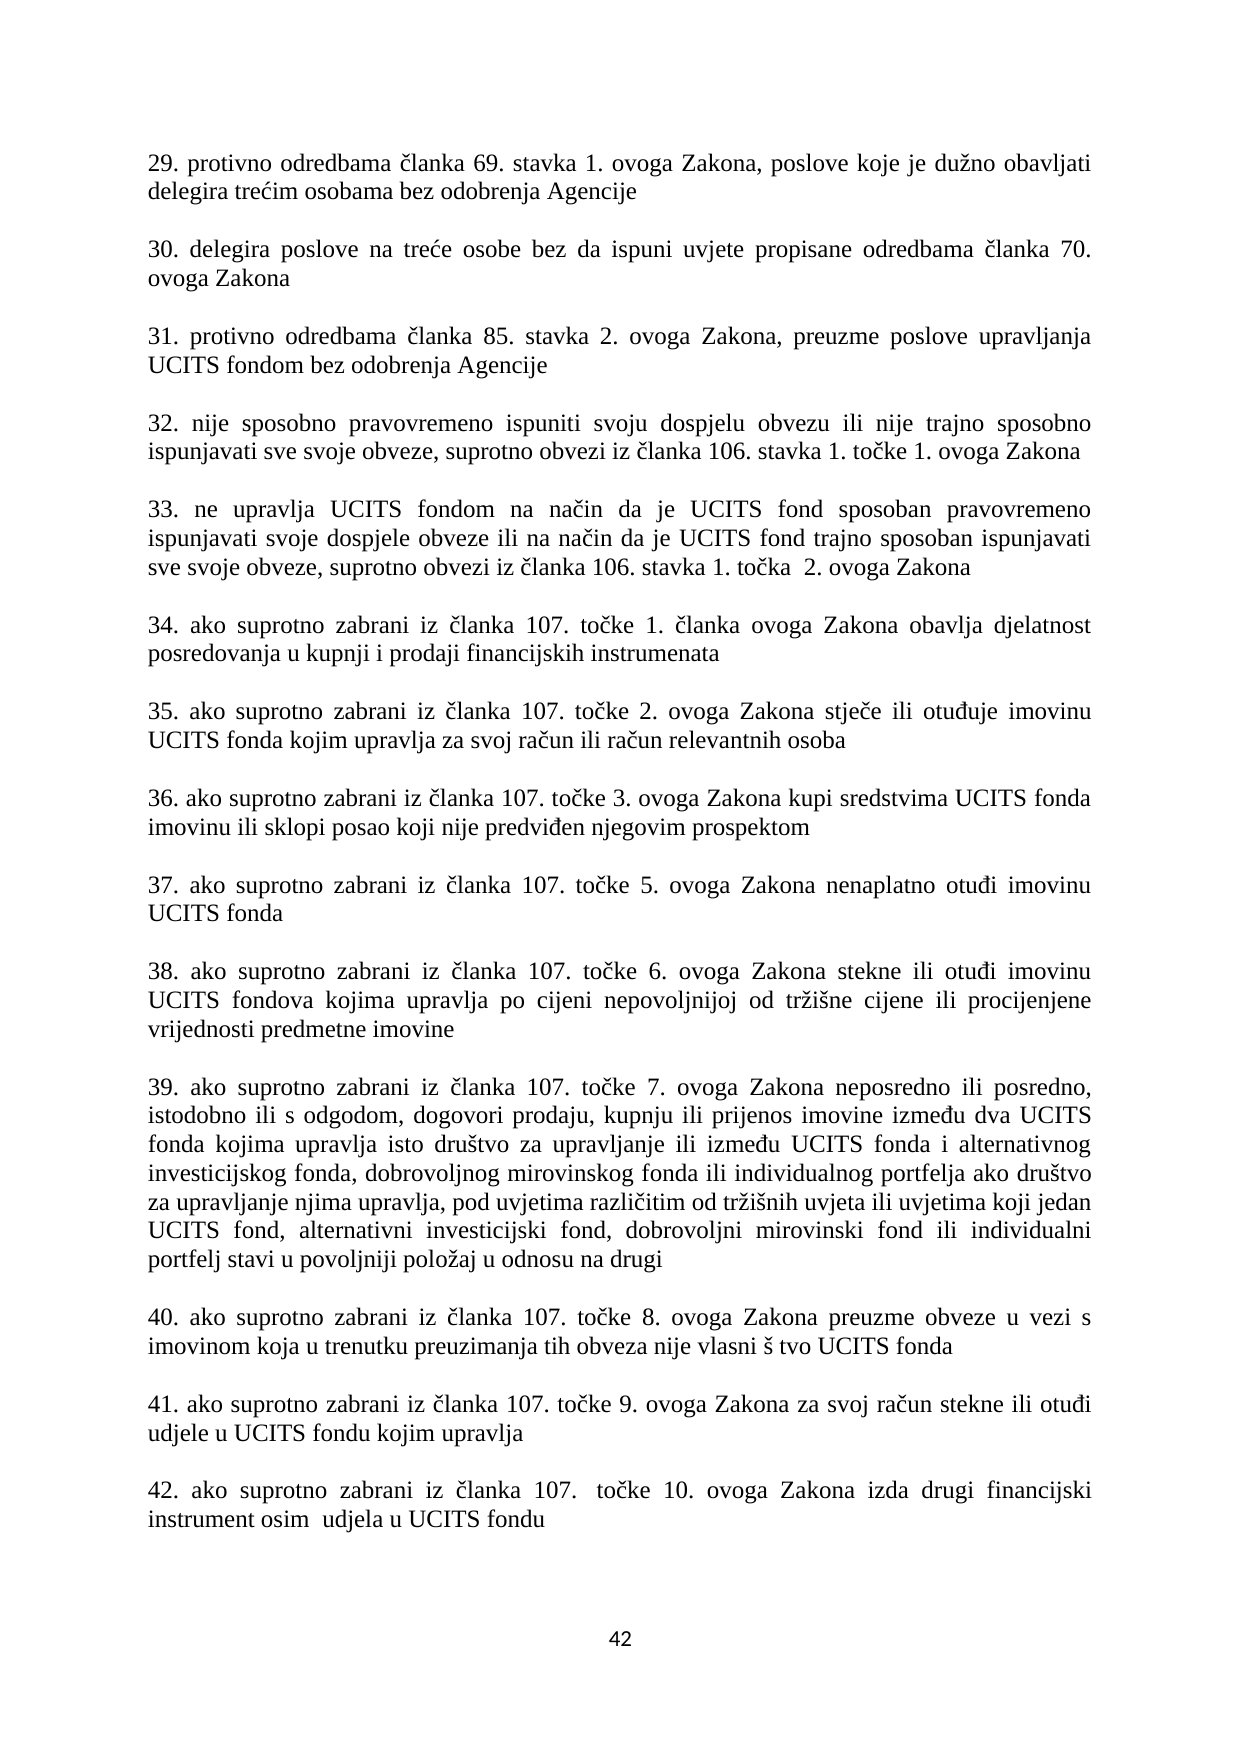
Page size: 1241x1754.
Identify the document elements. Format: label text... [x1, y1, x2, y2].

text 39. ako suprotno zabrani iz članka 107. točke 7. ovoga Zakona neposredno ili posredno, istodobno ili s odgodom, dogovori prodaju, kupnju ili prijenos imovine između dva UCITS fonda kojima upravlja isto društvo za upravljanje ili između UCITS fonda i alternativnog investicijskog fonda, dobrovoljnog mirovinskog fonda ili individualnog portfelja ako društvo za upravljanje njima upravlja, pod uvjetima različitim od tržišnih uvjeta ili uvjetima koji jedan UCITS fond, alternativni investicijski fond, dobrovoljni mirovinski fond ili individualni portfelj stavi u povoljniji položaj u odnosu na drugi [148, 1072, 1092, 1273]
text 31. protivno odredbama članka 85. stavka 2. ovoga Zakona, preuzme poslove upravljanja UCITS fondom bez odobrenja Agencije [148, 321, 1092, 378]
text 30. delegira poslove na treće osobe bez da ispuni uvjete propisane odredbama članka 70. ovoga Zakona [148, 234, 1092, 292]
text 36. ako suprotno zabrani iz članka 107. točke 3. ovoga Zakona kupi sredstvima UCITS fonda imovinu ili sklopi posao koji nije predviđen njegovim prospektom [148, 783, 1092, 841]
text 29. protivno odredbama članka 69. stavka 1. ovoga Zakona, poslove koje je dužno obavljati delegira trećim osobama bez odobrenja Agencije [148, 148, 1092, 205]
text 32. nije sposobno pravovremeno ispuniti svoju dospjelu obvezu ili nije trajno sposobno ispunjavati sve svoje obveze, suprotno obvezi iz članka 106. stavka 1. točke 1. ovoga Zakona [148, 408, 1092, 465]
text 34. ako suprotno zabrani iz članka 107. točke 1. članka ovoga Zakona obavlja djelatnost posredovanja u kupnji i prodaji financijskih instrumenata [148, 610, 1092, 667]
text 42. ako suprotno zabrani iz članka 107. točke 10. ovoga Zakona izda drugi financijski instrument osim udjela u UCITS fondu [148, 1476, 1092, 1533]
text 35. ako suprotno zabrani iz članka 107. točke 2. ovoga Zakona stječe ili otuđuje imovinu UCITS fonda kojim upravlja za svoj račun ili račun relevantnih osoba [148, 696, 1092, 754]
text 38. ako suprotno zabrani iz članka 107. točke 6. ovoga Zakona stekne ili otuđi imovinu UCITS fondova kojima upravlja po cijeni nepovoljnijoj od tržišne cijene ili procijenjene vrijednosti predmetne imovine [148, 956, 1092, 1043]
text 40. ako suprotno zabrani iz članka 107. točke 8. ovoga Zakona preuzme obveze u vezi s imovinom koja u trenutku preuzimanja tih obveza nije vlasni š tvo UCITS fonda [148, 1302, 1092, 1360]
text 33. ne upravlja UCITS fondom na način da je UCITS fond sposoban pravovremeno ispunjavati svoje dospjele obveze ili na način da je UCITS fond trajno sposoban ispunjavati sve svoje obveze, suprotno obvezi iz članka 106. stavka 1. točka 2. ovoga Zakona [148, 494, 1092, 581]
text 41. ako suprotno zabrani iz članka 107. točke 9. ovoga Zakona za svoj račun stekne ili otuđi udjele u UCITS fondu kojim upravlja [148, 1389, 1092, 1446]
text 37. ako suprotno zabrani iz članka 107. točke 5. ovoga Zakona nenaplatno otuđi imovinu UCITS fonda [148, 870, 1092, 927]
